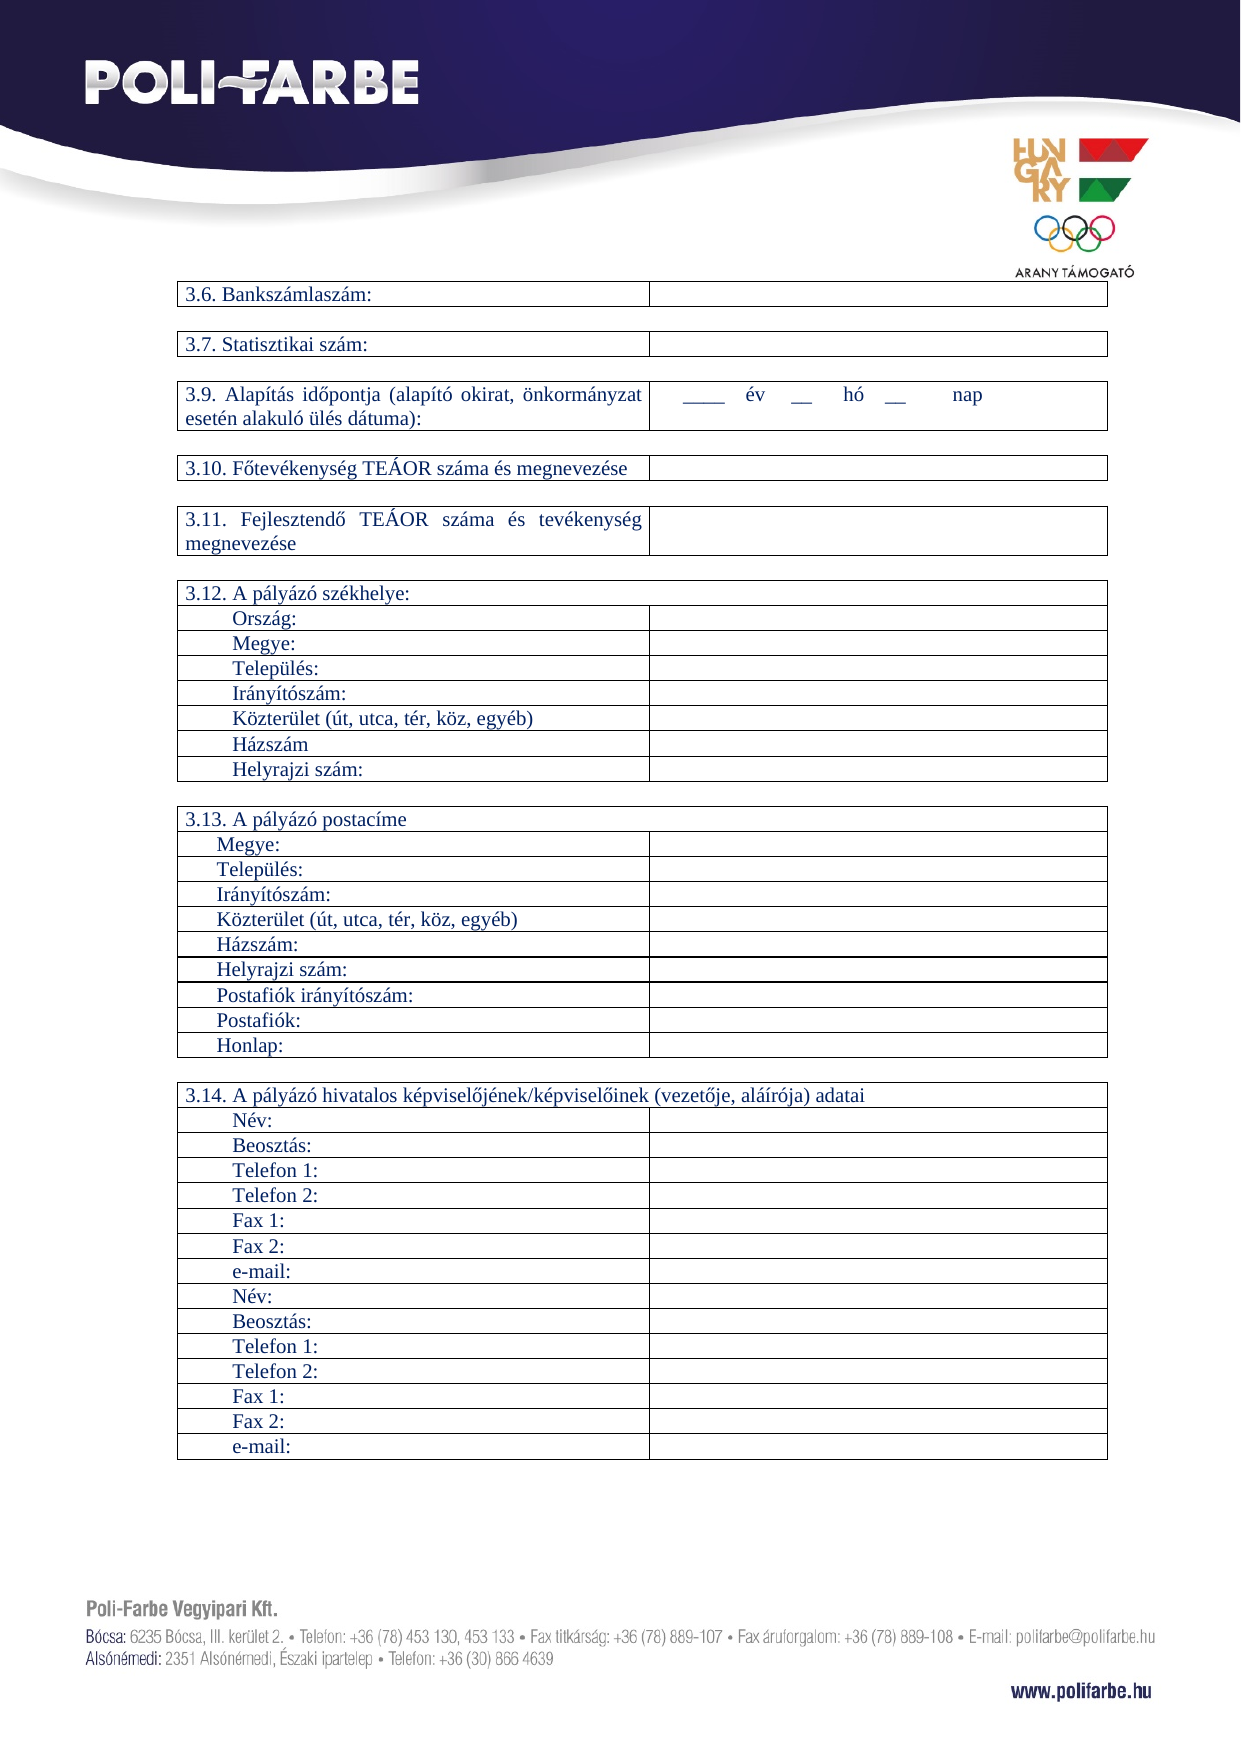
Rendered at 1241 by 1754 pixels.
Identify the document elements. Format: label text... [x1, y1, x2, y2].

table_cell [650, 1409, 1107, 1433]
table_cell Név: [178, 1284, 649, 1308]
table_cell Postafiók irányítószám: [178, 983, 649, 1007]
table_cell Postafiók: [178, 1008, 649, 1032]
table_cell Fax 1: [178, 1384, 649, 1408]
table_cell Fax 2: [178, 1409, 649, 1433]
table_cell [650, 1234, 1107, 1258]
table_cell Település: [178, 656, 649, 680]
table_cell [650, 731, 1107, 756]
table_cell Házszám [178, 731, 649, 756]
table_cell [650, 882, 1107, 906]
table_cell [650, 1133, 1107, 1157]
table_cell Helyrajzi szám: [178, 958, 649, 981]
table_header [650, 507, 1107, 555]
table_header 3.7. Statisztikai szám: [178, 332, 649, 356]
table_cell Ország: [178, 606, 649, 630]
table_cell Beosztás: [178, 1133, 649, 1157]
table_header ____ év __ hó __ nap [650, 382, 1107, 430]
table_cell [650, 932, 1107, 956]
table_header 3.13. A pályázó postacíme [178, 807, 1107, 831]
table_header 3.14. A pályázó hivatalos képviselőjének/képviselőinek (vezetője, aláírója) adatai [178, 1083, 1107, 1107]
table_header 3.9. Alapítás időpontja (alapító okirat, önkormányzat esetén alakuló ülés dátuma): [178, 382, 649, 430]
table_cell Közterület (út, utca, tér, köz, egyéb) [178, 907, 649, 931]
table_cell [650, 1284, 1107, 1308]
table_cell [650, 1334, 1107, 1358]
table_cell [650, 681, 1107, 705]
table_cell [650, 958, 1107, 981]
table_cell Telefon 1: [178, 1334, 649, 1358]
picture [0, 0, 1241, 1750]
table_cell Telefon 2: [178, 1359, 649, 1383]
table_cell Honlap: [178, 1033, 649, 1057]
table_cell Telefon 1: [178, 1158, 649, 1182]
table_cell [650, 1209, 1107, 1232]
table_cell [650, 606, 1107, 630]
table_cell [650, 706, 1107, 730]
table_cell [650, 1434, 1107, 1458]
table_cell [650, 1033, 1107, 1057]
table_cell [650, 907, 1107, 931]
table_cell Közterület (út, utca, tér, köz, egyéb) [178, 706, 649, 730]
table_cell Házszám: [178, 932, 649, 956]
table_cell Fax 1: [178, 1209, 649, 1232]
table_cell Település: [178, 857, 649, 881]
table_cell e-mail: [178, 1259, 649, 1283]
table_cell Név: [178, 1108, 649, 1132]
table_cell Irányítószám: [178, 681, 649, 705]
table_cell Megye: [178, 631, 649, 655]
table_header [650, 456, 1107, 480]
table_cell Helyrajzi szám: [178, 757, 649, 781]
table_cell [650, 1183, 1107, 1207]
table_cell Irányítószám: [178, 882, 649, 906]
table_cell [650, 857, 1107, 881]
table_cell Telefon 2: [178, 1183, 649, 1207]
table_header 3.12. A pályázó székhelye: [178, 581, 1107, 605]
table_header [650, 282, 1107, 306]
table_cell [650, 1259, 1107, 1283]
table_cell [650, 757, 1107, 781]
table_cell Fax 2: [178, 1234, 649, 1258]
table_cell [650, 1384, 1107, 1408]
table_header [650, 332, 1107, 356]
table_header 3.10. Főtevékenység TEÁOR száma és megnevezése [178, 456, 649, 480]
table_header 3.11. Fejlesztendő TEÁOR száma és tevékenység megnevezése [178, 507, 649, 555]
table_cell [650, 1108, 1107, 1132]
table_cell [650, 1008, 1107, 1032]
table_cell [650, 832, 1107, 856]
table_cell Megye: [178, 832, 649, 856]
table_cell [650, 631, 1107, 655]
table_cell e-mail: [178, 1434, 649, 1458]
table_cell [650, 1309, 1107, 1333]
table_cell [650, 1158, 1107, 1182]
table_cell Beosztás: [178, 1309, 649, 1333]
table_header 3.6. Bankszámlaszám: [178, 282, 649, 306]
table_cell [650, 983, 1107, 1007]
table_cell [650, 656, 1107, 680]
table_cell [650, 1359, 1107, 1383]
